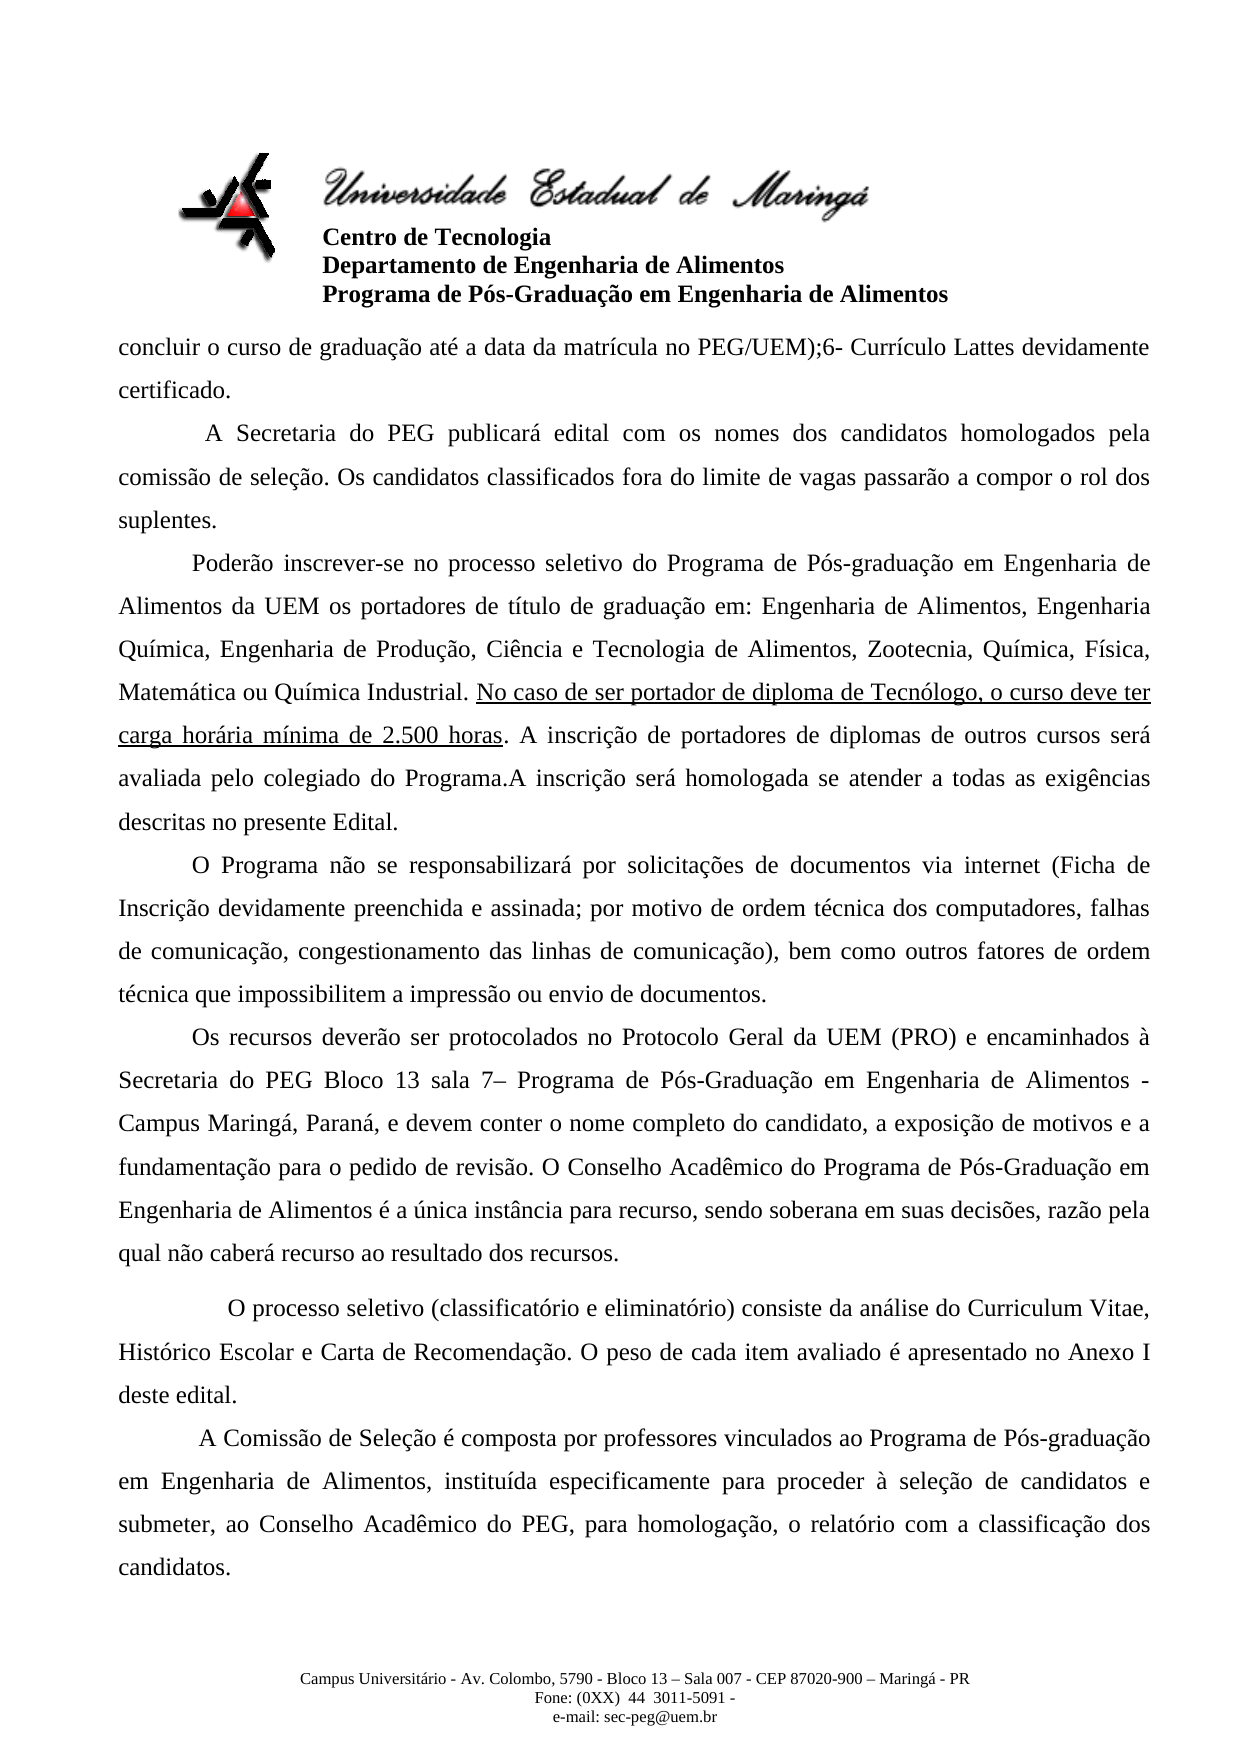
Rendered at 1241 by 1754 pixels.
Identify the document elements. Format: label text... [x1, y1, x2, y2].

text A Comissão de Seleção é composta por professores vinculados ao Programa de Pós-graduação em Engenharia de Alimentos, instituída especificamente para proceder à seleção de candidatos e submeter, ao Conselho Acadêmico do PEG, para homologação, o relatório com a classificação dos candidatos. [118, 1423, 1152, 1581]
text O Programa não se responsabilizará por solicitações de documentos via internet (Ficha de Inscrição devidamente preenchida e assinada; por motivo de ordem técnica dos computadores, falhas de comunicação, congestionamento das linhas de comunicação), bem como outros fatores de ordem técnica que impossibilitem a impressão ou envio de documentos. [118, 850, 1152, 1008]
text O processo seletivo (classificatório e eliminatório) consiste da análise do Curriculum Vitae, Histórico Escolar e Carta de Recomendação. O peso de cada item avaliado é apresentado no Anexo I deste edital. [118, 1293, 1152, 1408]
text Os recursos deverão ser protocolados no Protocolo Geral da UEM (PRO) e encaminhados à Secretaria do PEG Bloco 13 sala 7– Programa de Pós-Graduação em Engenharia de Alimentos - Campus Maringá, Paraná, e devem conter o nome completo do candidato, a exposição de motivos e a fundamentação para o pedido de revisão. O Conselho Acadêmico do Programa de Pós-Graduação em Engenharia de Alimentos é a única instância para recurso, sendo soberana em suas decisões, razão pela qual não caberá recurso ao resultado dos recursos. [118, 1022, 1152, 1267]
picture [178, 148, 294, 264]
text Poderão inscrever-se no processo seletivo do Programa de Pós-graduação em Engenharia de Alimentos da UEM os portadores de título de graduação em: Engenharia de Alimentos, Engenharia Química, Engenharia de Produção, Ciência e Tecnologia de Alimentos, Zootecnia, Química, Física, Matemática ou Química Industrial. No caso de ser portador de diploma de Tecnólogo, o curso deve ter carga horária mínima de 2.500 horas. A inscrição de portadores de diplomas de outros cursos será avaliada pelo colegiado do Programa.A inscrição será homologada se atender a todas as exigências descritas no presente Edital. [118, 548, 1152, 835]
text A Secretaria do PEG publicará edital com os nomes dos candidatos homologados pela comissão de seleção. Os candidatos classificados fora do limite de vagas passarão a compor o rol dos suplentes. [118, 418, 1152, 533]
